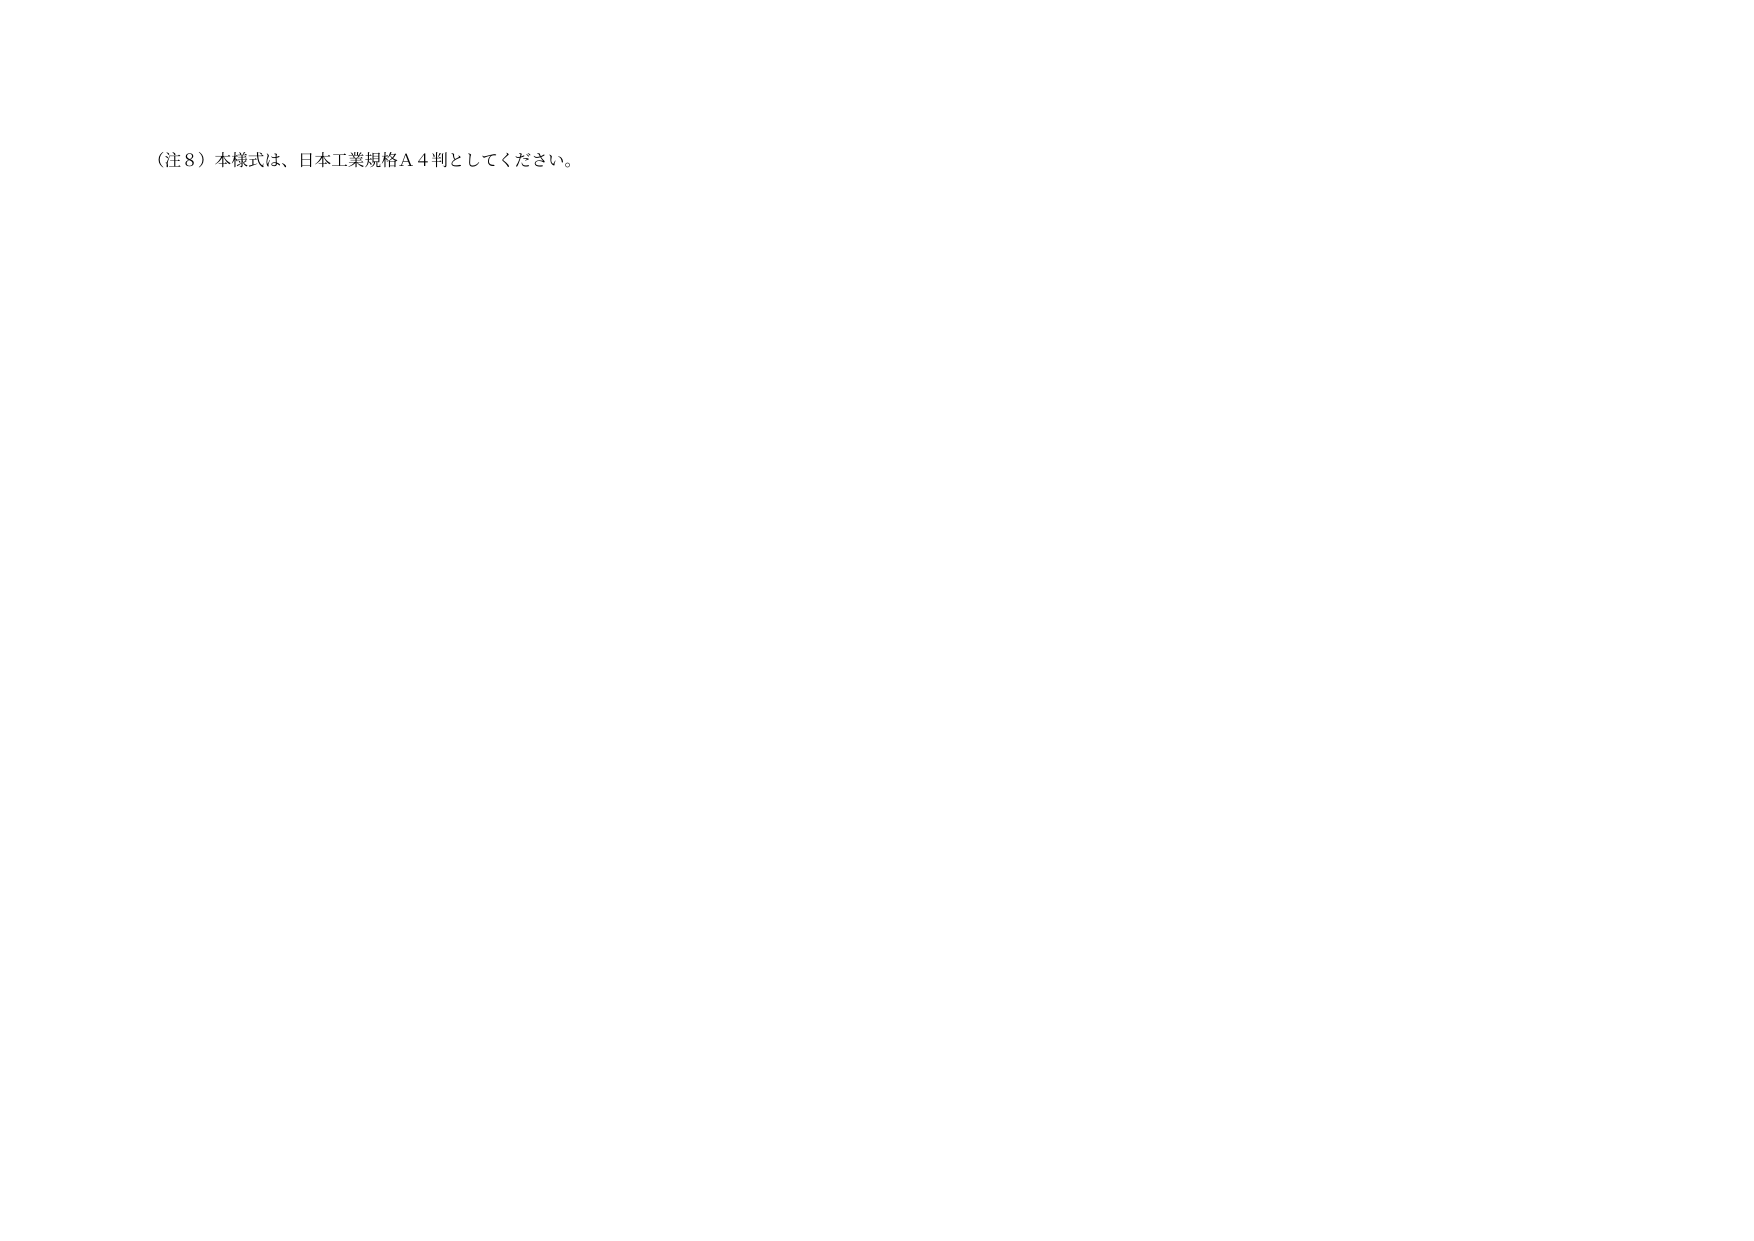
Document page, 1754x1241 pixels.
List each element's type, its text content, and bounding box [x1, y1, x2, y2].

text （注８）本様式は、日本工業規格Ａ４判としてください。 [148, 148, 1606, 172]
